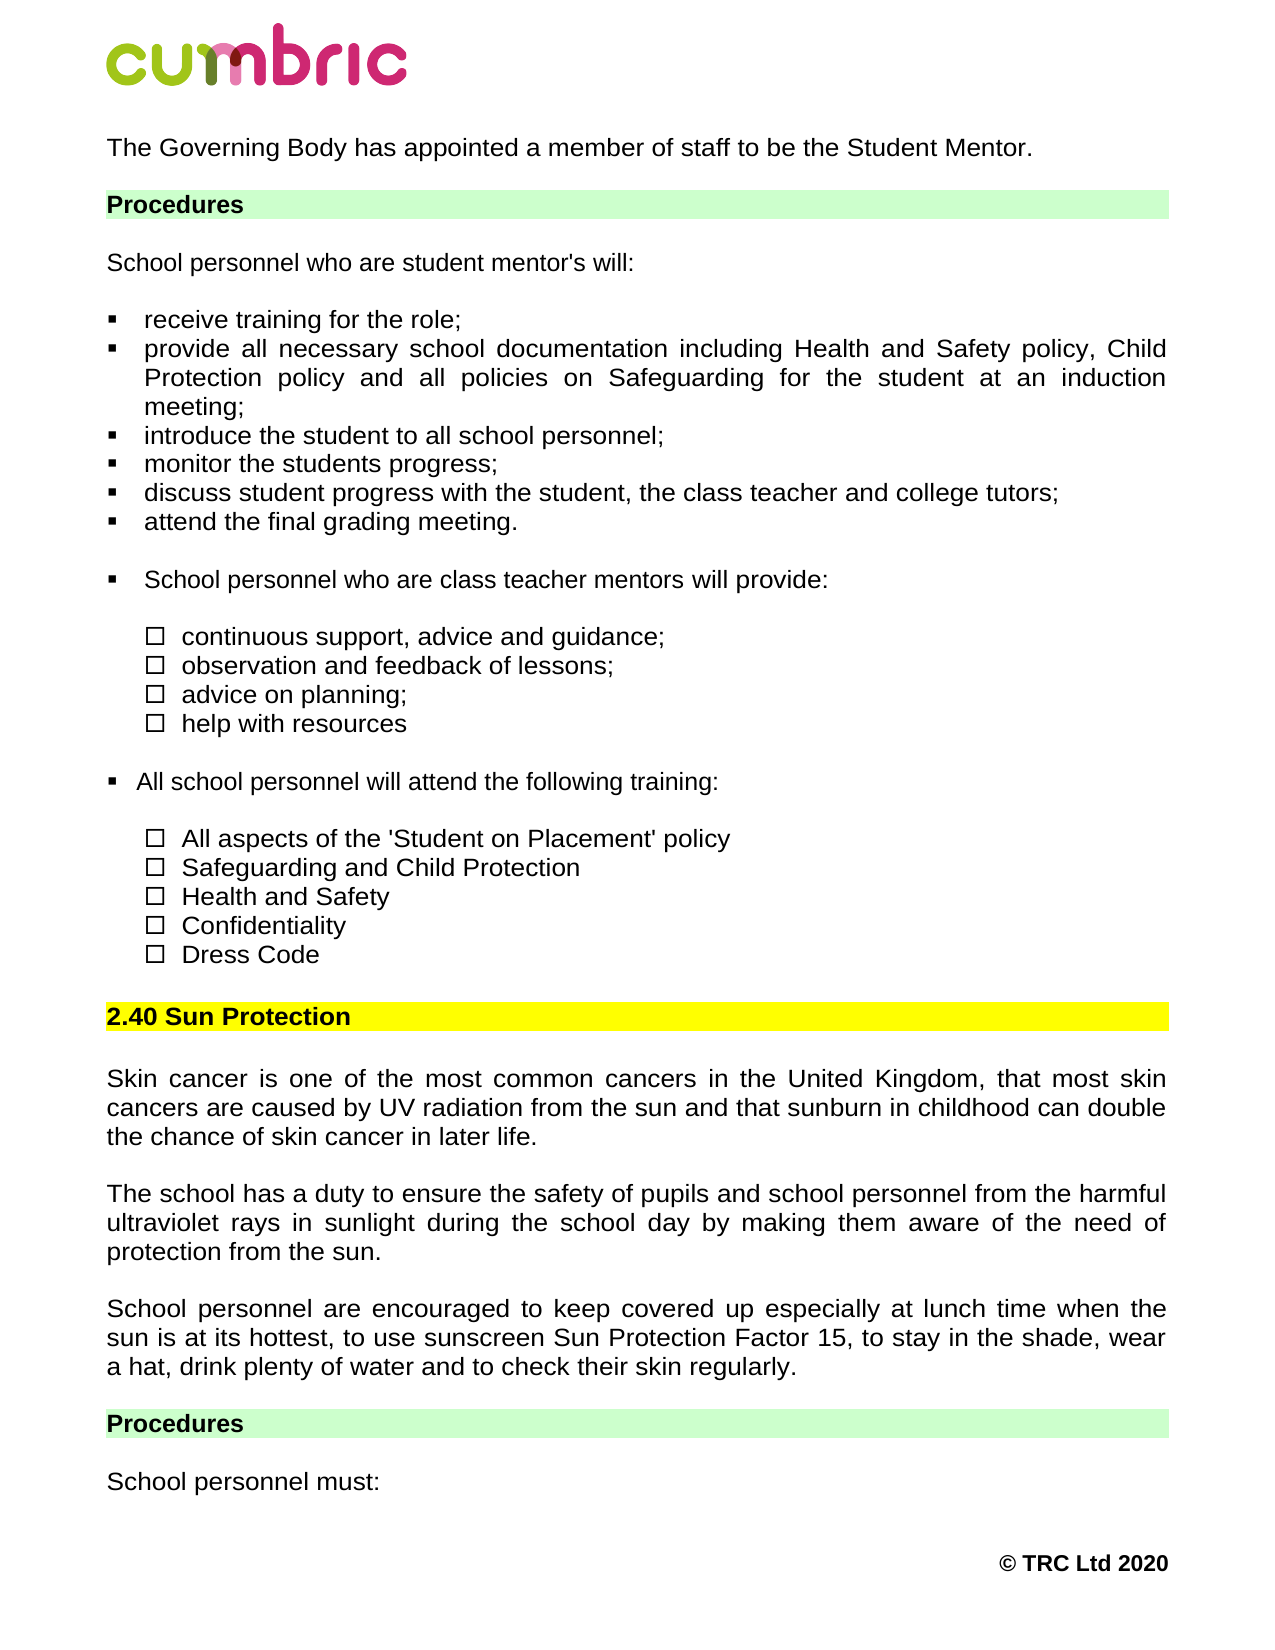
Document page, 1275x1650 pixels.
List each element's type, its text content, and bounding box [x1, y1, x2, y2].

list monitor the students progress; [106, 449, 1169, 478]
list receive training for the role; [106, 305, 1169, 334]
list School personnel who are class teacher mentors will provide: [106, 565, 1169, 594]
list continuous support, advice and guidance; [144, 622, 1169, 651]
text The school has a duty to ensure the safety of pupils and school personnel from the harmful ultraviolet rays in sunlight during the school day by making them aware of the need of protection from the sun. [106, 1179, 1169, 1266]
text School personnel must: [106, 1467, 1169, 1496]
list All aspects of the 'Student on Placement' policy [144, 824, 1169, 853]
text School personnel are encouraged to keep covered up especially at lunch time when the sun is at its hottest, to use sunscreen Sun Protection Factor 15, to stay in the shade, wear a hat, drink plenty of water and to check their skin regularly. [106, 1294, 1169, 1381]
text 2.40 Sun Protection [106, 1002, 1169, 1031]
list All school personnel will attend the following training: [106, 767, 1169, 795]
text School personnel who are student mentor's will: [106, 248, 1169, 277]
list advice on planning; [144, 680, 1169, 709]
list Dress Code [144, 939, 1169, 968]
list help with resources [144, 709, 1169, 738]
picture [106, 23, 407, 86]
text The Governing Body has appointed a member of staff to be the Student Mentor. [106, 133, 1169, 162]
list introduce the student to all school personnel; [106, 421, 1169, 449]
list provide all necessary school documentation including Health and Safety policy, Child Protection policy and all policies on Safeguarding for the student at an induction meeting; [106, 334, 1169, 421]
list discuss student progress with the student, the class teacher and college tutors; [106, 478, 1169, 507]
list Health and Safety [144, 882, 1169, 911]
list observation and feedback of lessons; [144, 651, 1169, 680]
list Safeguarding and Child Protection [144, 853, 1169, 882]
text Procedures [106, 190, 1169, 219]
text Procedures [106, 1409, 1169, 1438]
list attend the final grading meeting. [106, 507, 1169, 536]
list Confidentiality [144, 911, 1169, 939]
text Skin cancer is one of the most common cancers in the United Kingdom, that most skin cancers are caused by UV radiation from the sun and that sunburn in childhood can double the chance of skin cancer in later life. [106, 1064, 1169, 1151]
